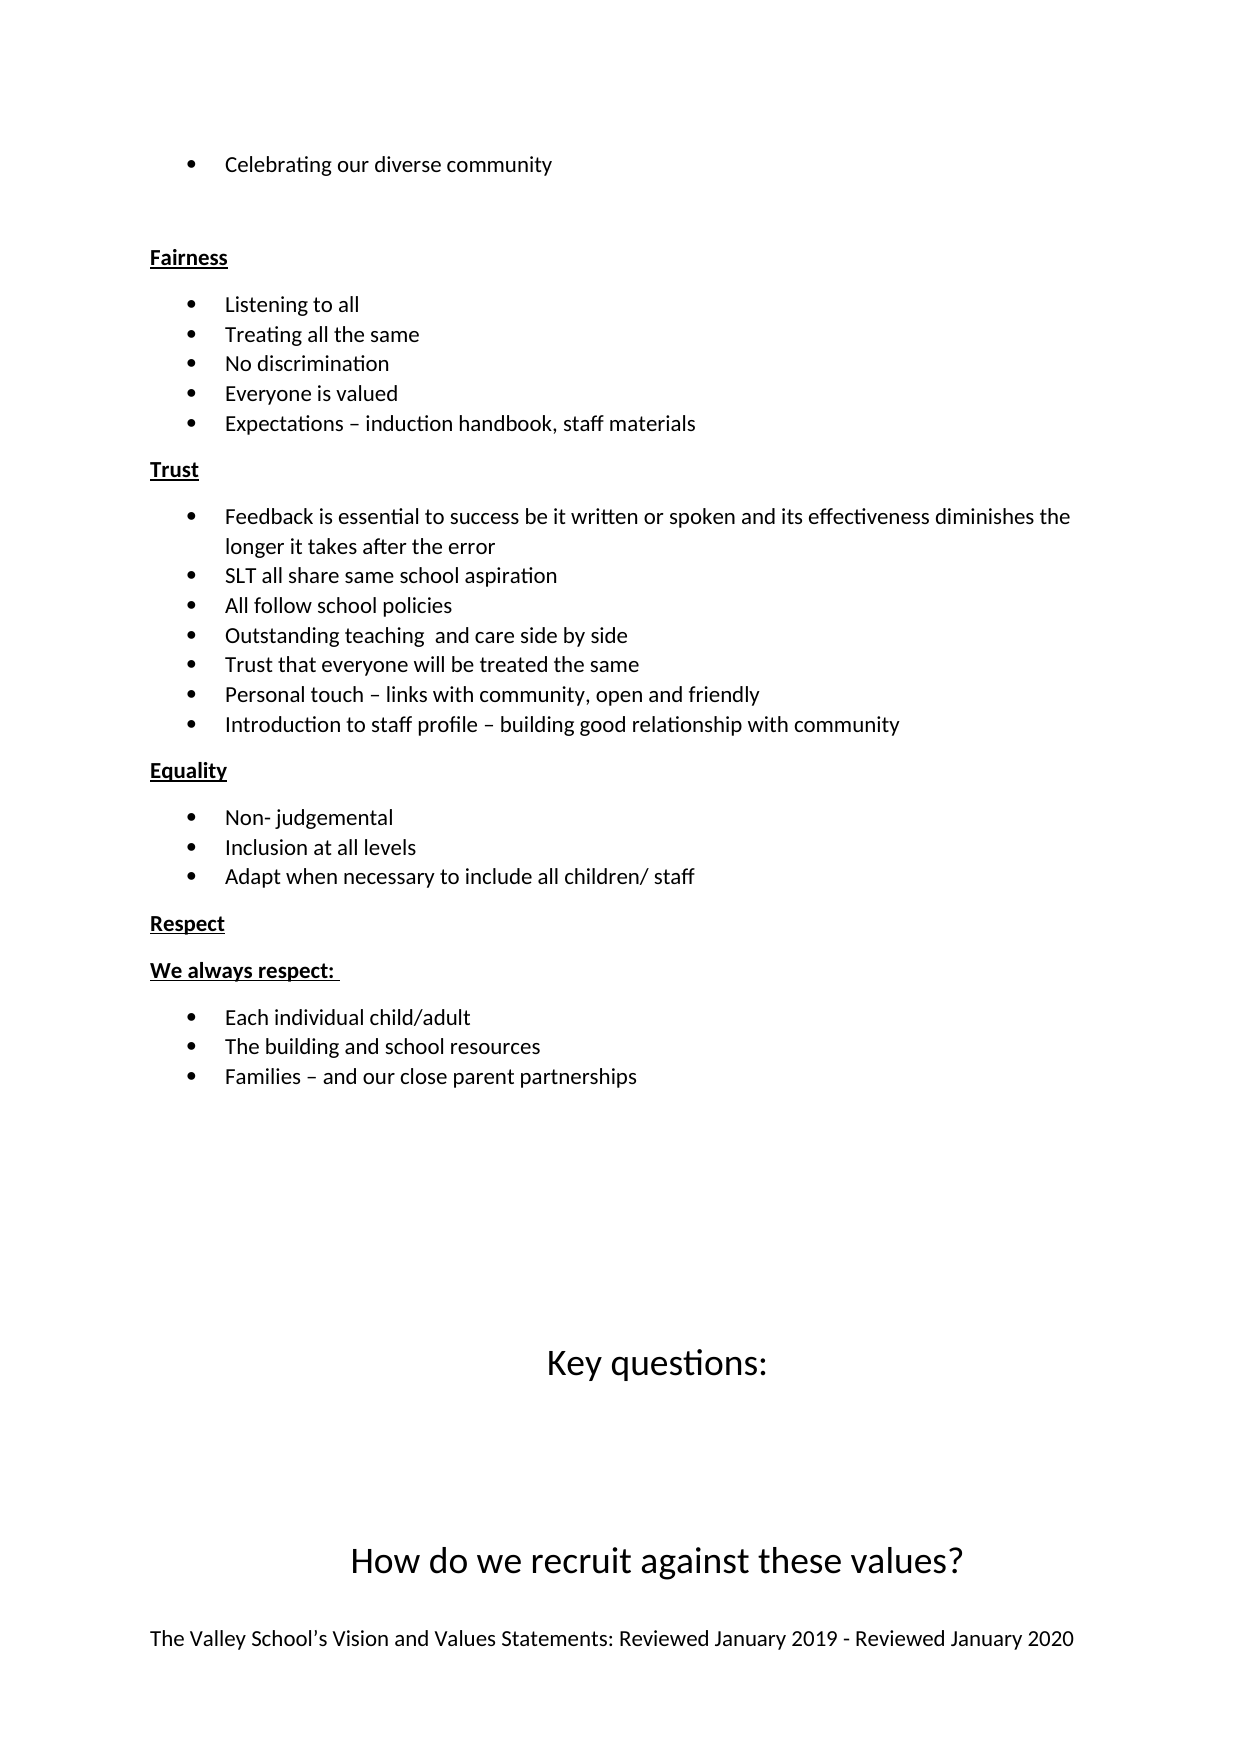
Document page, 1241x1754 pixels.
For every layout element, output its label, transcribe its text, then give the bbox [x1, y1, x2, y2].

text We always respect: [150, 956, 1090, 984]
list Non- judgemental [187, 803, 1090, 831]
list Each individual child/adult [187, 1003, 1090, 1031]
list All follow school policies [187, 591, 1090, 619]
list Feedback is essential to success be it written or spoken and its effectiveness diminishes the longer it takes after the error [187, 502, 1090, 560]
list SLT all share same school aspiration [187, 561, 1090, 589]
list Listening to all [187, 290, 1090, 318]
list Outstanding teaching and care side by side [187, 621, 1090, 649]
text Fairness [150, 243, 1090, 271]
list Trust that everyone will be treated the same [187, 651, 1090, 678]
list Families – and our close parent partnerships [187, 1062, 1090, 1090]
list Treating all the same [187, 320, 1090, 348]
text Equality [150, 756, 1090, 784]
list Introduction to staff profile – building good relationship with community [187, 710, 1090, 738]
text Trust [150, 455, 1090, 483]
list Celebrating our diverse community [187, 150, 1090, 178]
text Respect [150, 909, 1090, 937]
list No discrimination [187, 349, 1090, 377]
list The building and school resources [187, 1032, 1090, 1060]
list How do we recruit against these values? [225, 1537, 1090, 1583]
list Everyone is valued [187, 379, 1090, 407]
list Expectations – induction handbook, staff materials [187, 409, 1090, 437]
list Key questions: [225, 1339, 1090, 1385]
list Personal touch – links with community, open and friendly [187, 680, 1090, 708]
list Inclusion at all levels [187, 833, 1090, 861]
list Adapt when necessary to include all children/ staff [187, 862, 1090, 891]
